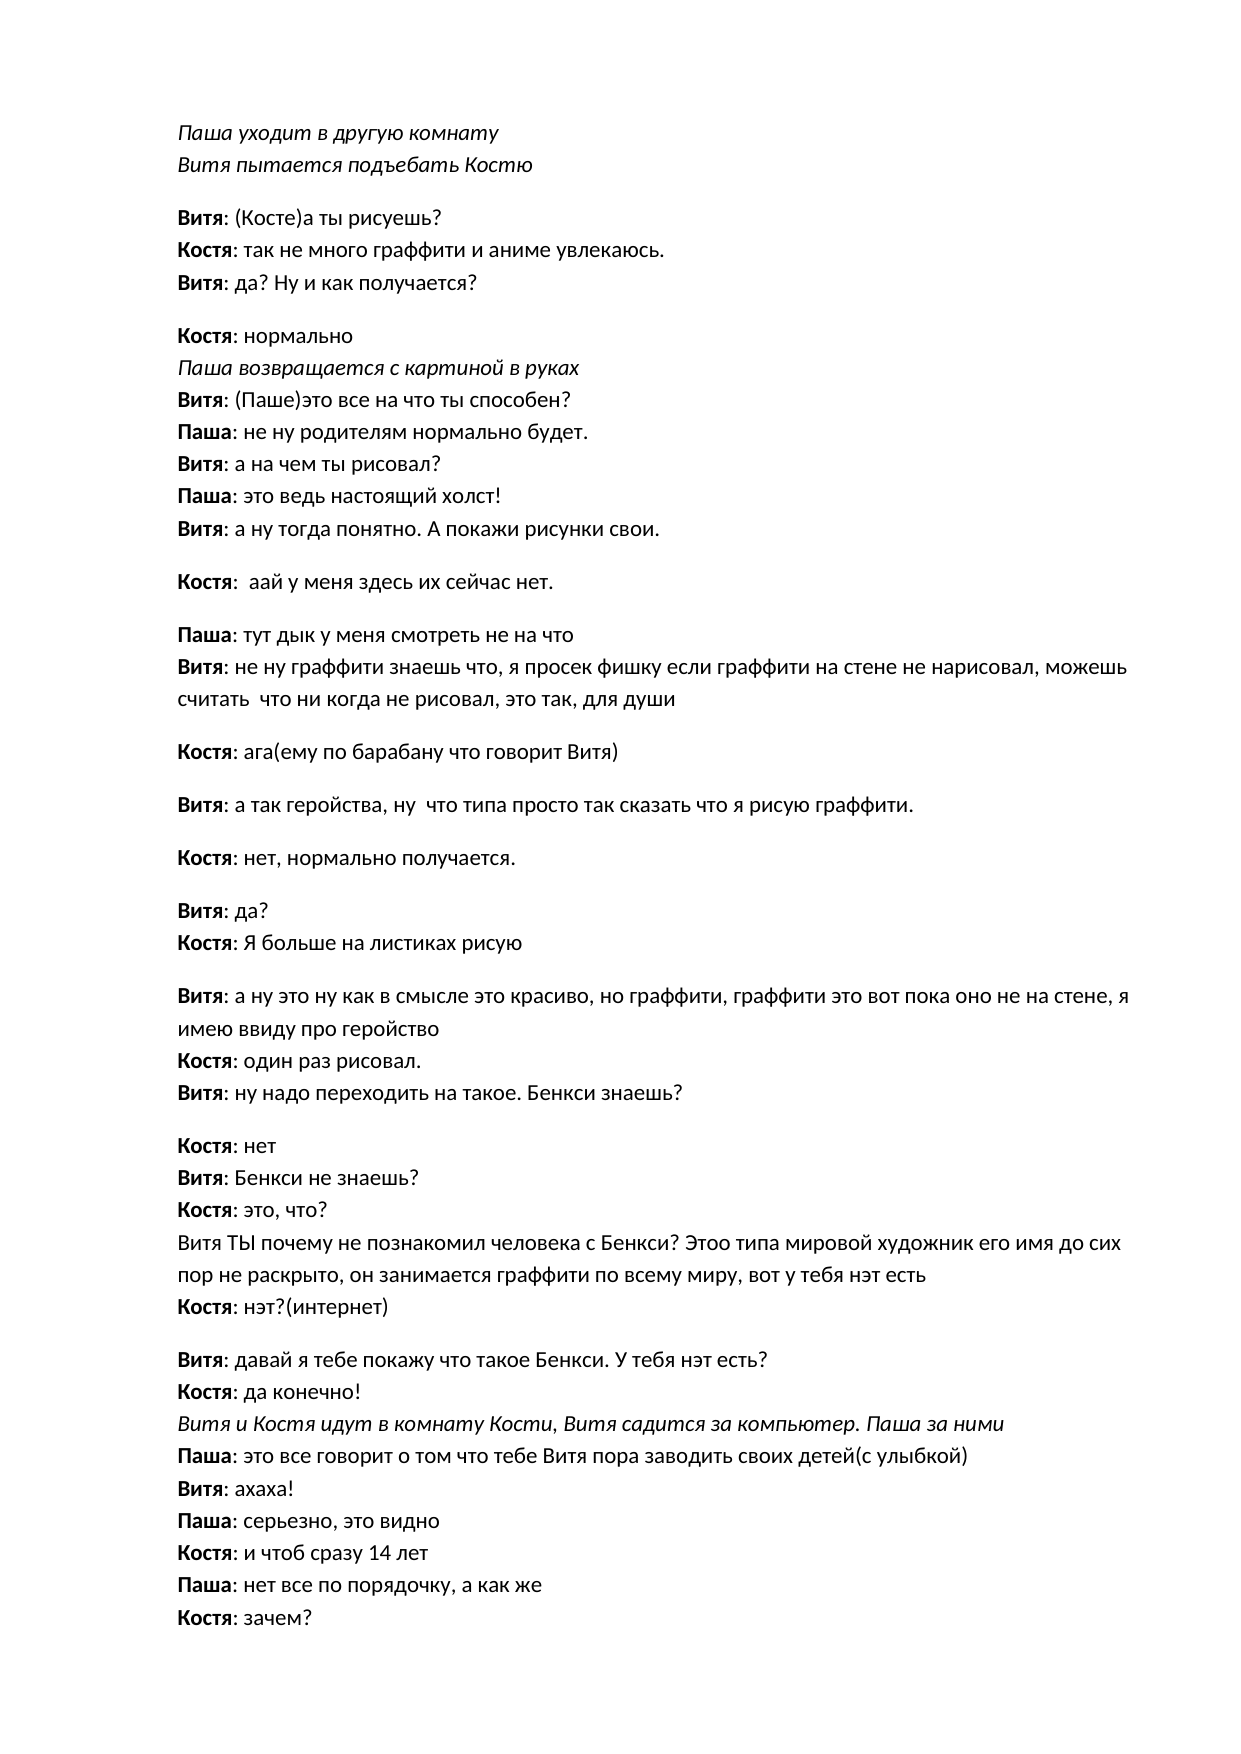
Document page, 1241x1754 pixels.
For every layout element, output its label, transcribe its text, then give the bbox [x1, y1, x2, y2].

text Костя: ага(ему по барабану что говорит Витя) [177, 737, 1152, 765]
text Паша: тут дык у меня смотреть не на что Витя: не ну граффити знаешь что, я просек фишку если граффити на стене не нарисовал, можешь считать что ни когда не рисовал, это так, для души [177, 620, 1152, 712]
text Витя: да? Костя: Я больше на листиках рисую [177, 896, 1152, 957]
text Костя: нет Витя: Бенкси не знаешь? Костя: это, что? Витя ТЫ почему не познакомил человека с Бенкси? Этоо типа мировой художник его имя до сих пор не раскрыто, он занимается граффити по всему миру, вот у тебя нэт есть Костя: нэт?(интернет) [177, 1131, 1152, 1320]
text Костя: нормально Паша возвращается с картиной в руках Витя: (Паше)это все на что ты способен? Паша: не ну родителям нормально будет. Витя: а на чем ты рисовал? Паша: это ведь настоящий холст! Витя: а ну тогда понятно. А покажи рисунки свои. [177, 321, 1152, 542]
text Костя: нет, нормально получается. [177, 843, 1152, 871]
text Витя: а так геройства, ну что типа просто так сказать что я рисую граффити. [177, 790, 1152, 818]
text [177, 1345, 1152, 1631]
text Витя: (Косте)а ты рисуешь? Костя: так не много граффити и аниме увлекаюсь. Витя: да? Ну и как получается? [177, 203, 1152, 296]
text Паша уходит в другую комнату Витя пытается подъебать Костю [177, 118, 1152, 178]
text Костя: аай у меня здесь их сейчас нет. [177, 567, 1152, 595]
text Витя: а ну это ну как в смысле это красиво, но граффити, граффити это вот пока оно не на стене, я имею ввиду про геройство Костя: один раз рисовал. Витя: ну надо переходить на такое. Бенкси знаешь? [177, 982, 1152, 1106]
